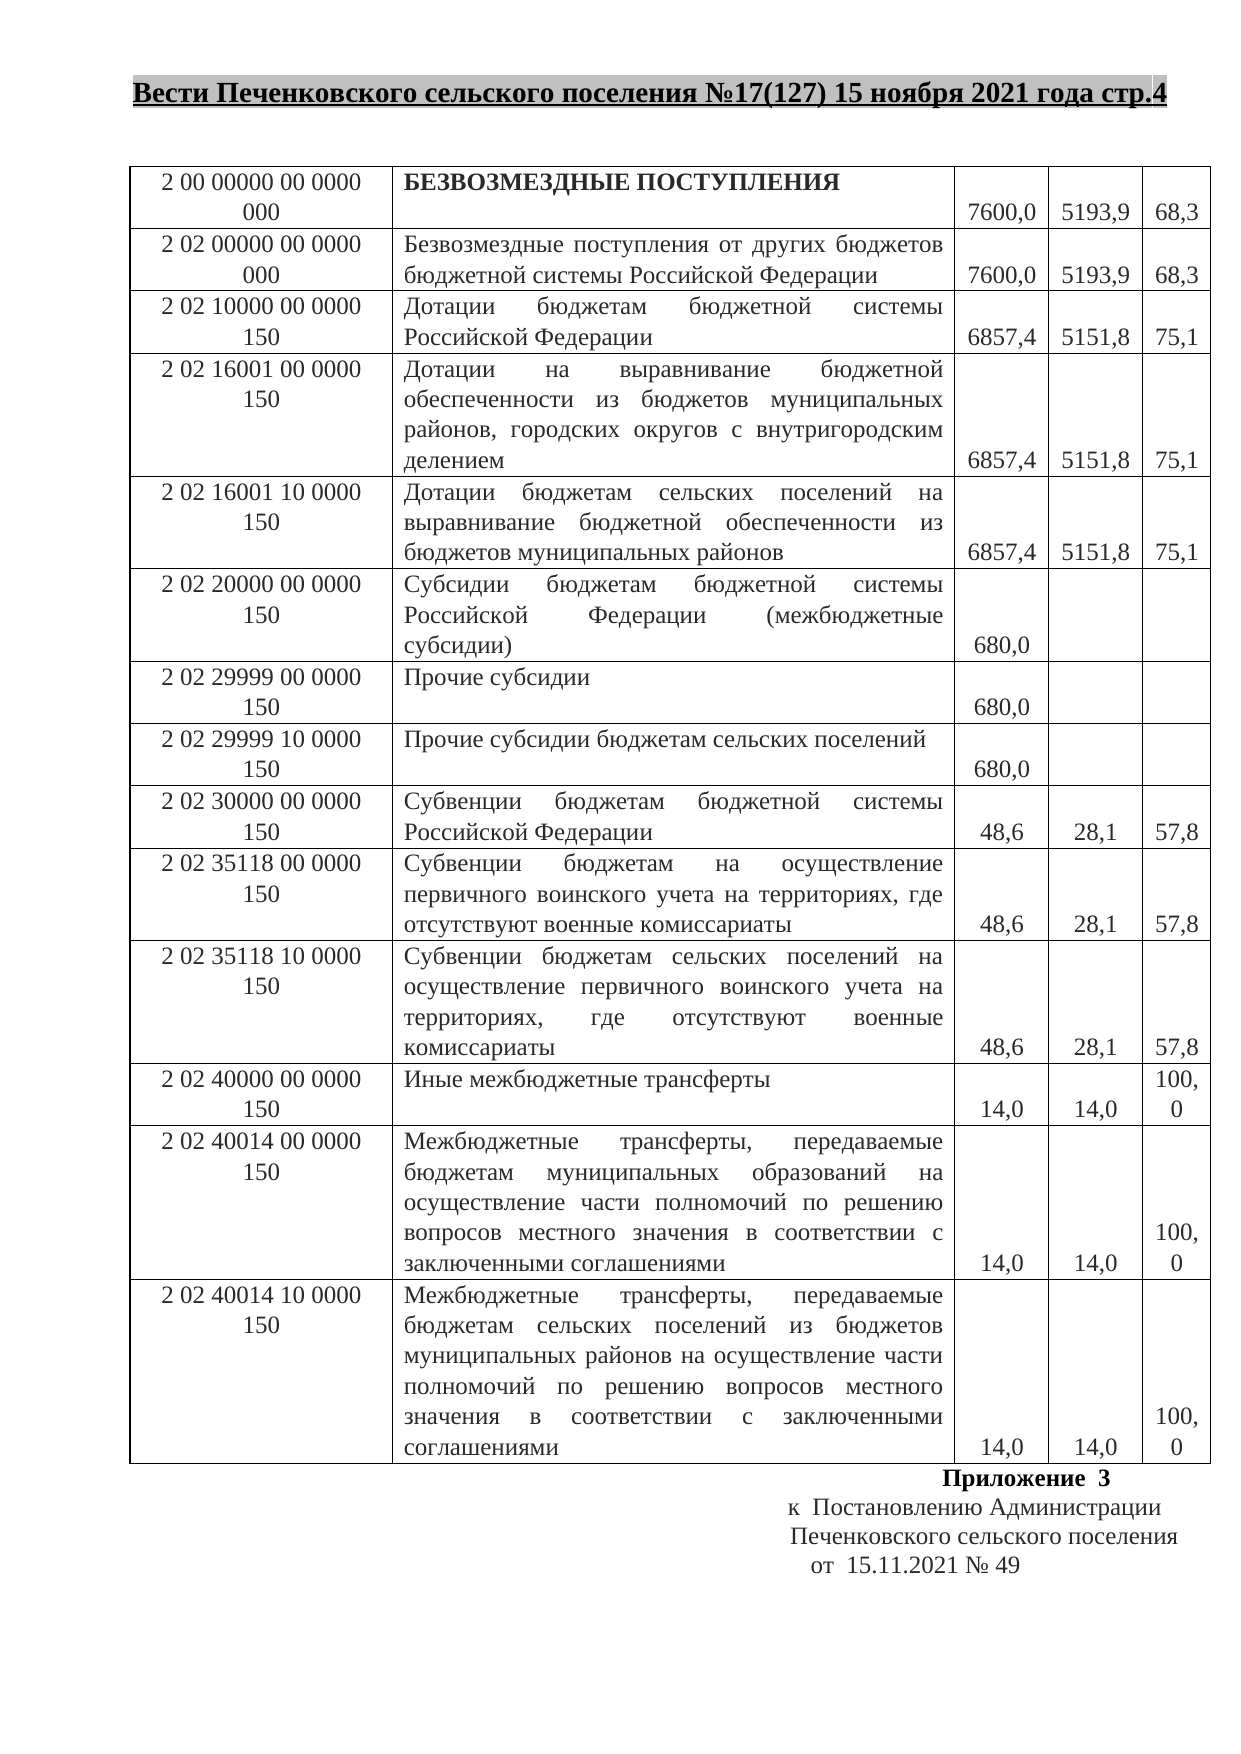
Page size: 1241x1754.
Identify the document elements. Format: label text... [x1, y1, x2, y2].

table_cell 2 02 40014 00 0000 150 [131, 1126, 392, 1279]
table_cell 75,1 [1143, 477, 1210, 568]
table_cell 680,0 [955, 662, 1048, 723]
table_cell 14,0 [1049, 1064, 1142, 1125]
text от 15.11.2021 № 49 [118, 1550, 1181, 1578]
table_header 68,3 [1143, 167, 1210, 228]
table_cell 48,6 [955, 849, 1048, 940]
table_cell 14,0 [955, 1280, 1048, 1462]
table_cell Дотации бюджетам бюджетной системы Российской Федерации [393, 291, 954, 353]
table_cell Прочие субсидии бюджетам сельских поселений [393, 724, 954, 785]
table_cell 57,8 [1143, 849, 1210, 940]
table_cell 5151,8 [1049, 477, 1142, 568]
table_cell 6857,4 [955, 291, 1048, 353]
text Печенковского сельского поселения [118, 1521, 1181, 1550]
table_cell 28,1 [1049, 941, 1142, 1063]
table_cell Субсидии бюджетам бюджетной системы Российской Федерации (межбюджетные субсидии) [393, 569, 954, 661]
table_header 2 00 00000 00 0000 000 [131, 167, 392, 228]
table_cell 100,0 [1143, 1280, 1210, 1462]
table_cell 57,8 [1143, 941, 1210, 1063]
table_cell 68,3 [1143, 229, 1210, 290]
table_cell 2 02 16001 10 0000 150 [131, 477, 392, 568]
table_cell Прочие субсидии [393, 662, 954, 723]
table_cell 2 02 10000 00 0000 150 [131, 291, 392, 353]
table_cell 2 02 00000 00 0000 000 [131, 229, 392, 290]
table_cell 48,6 [955, 786, 1048, 847]
table_cell [1049, 569, 1142, 661]
table_cell 100,0 [1143, 1064, 1210, 1125]
table_cell 5193,9 [1049, 229, 1142, 290]
table_cell 2 02 40000 00 0000 150 [131, 1064, 392, 1125]
table_cell 2 02 16001 00 0000 150 [131, 354, 392, 476]
table_cell 14,0 [955, 1126, 1048, 1279]
table_cell 57,8 [1143, 786, 1210, 847]
table_cell 2 02 35118 00 0000 150 [131, 849, 392, 940]
table_cell Субвенции бюджетам бюджетной системы Российской Федерации [393, 786, 954, 847]
table_cell 6857,4 [955, 477, 1048, 568]
table_cell 14,0 [1049, 1126, 1142, 1279]
table_cell 75,1 [1143, 354, 1210, 476]
table_cell 2 02 35118 10 0000 150 [131, 941, 392, 1063]
table_cell Иные межбюджетные трансферты [393, 1064, 954, 1125]
table_cell 680,0 [955, 724, 1048, 785]
table_cell [1049, 662, 1142, 723]
table_cell Дотации на выравнивание бюджетной обеспеченности из бюджетов муниципальных районов, городских округов с внутригородским делением [393, 354, 954, 476]
table_cell [1143, 662, 1210, 723]
table_cell 7600,0 [955, 229, 1048, 290]
table_header 5193,9 [1049, 167, 1142, 228]
table_cell 2 02 30000 00 0000 150 [131, 786, 392, 847]
subtitle Приложение 3 [118, 1463, 1181, 1492]
table_cell 28,1 [1049, 849, 1142, 940]
table_cell 14,0 [1049, 1280, 1142, 1462]
table_cell Субвенции бюджетам сельских поселений на осуществление первичного воинского учета на территориях, где отсутствуют военные комиссариаты [393, 941, 954, 1063]
table_cell 2 02 29999 00 0000 150 [131, 662, 392, 723]
table_cell 5151,8 [1049, 291, 1142, 353]
text к Постановлению Администрации [118, 1492, 1181, 1521]
table_cell Межбюджетные трансферты, передаваемые бюджетам сельских поселений из бюджетов муниципальных районов на осуществление части полномочий по решению вопросов местного значения в соответствии с заключенными соглашениями [393, 1280, 954, 1462]
table_cell 75,1 [1143, 291, 1210, 353]
table_cell 6857,4 [955, 354, 1048, 476]
table_cell [1049, 724, 1142, 785]
table_cell 2 02 20000 00 0000 150 [131, 569, 392, 661]
table_cell Субвенции бюджетам на осуществление первичного воинского учета на территориях, где отсутствуют военные комиссариаты [393, 849, 954, 940]
table_cell 680,0 [955, 569, 1048, 661]
table_cell 48,6 [955, 941, 1048, 1063]
table_cell Межбюджетные трансферты, передаваемые бюджетам муниципальных образований на осуществление части полномочий по решению вопросов местного значения в соответствии с заключенными соглашениями [393, 1126, 954, 1279]
table_header БЕЗВОЗМЕЗДНЫЕ ПОСТУПЛЕНИЯ [393, 167, 954, 228]
table_cell 2 02 40014 10 0000 150 [131, 1280, 392, 1462]
table_cell 14,0 [955, 1064, 1048, 1125]
table_cell [1143, 569, 1210, 661]
table_cell Дотации бюджетам сельских поселений на выравнивание бюджетной обеспеченности из бюджетов муниципальных районов [393, 477, 954, 568]
table_cell [1143, 724, 1210, 785]
table_cell Безвозмездные поступления от других бюджетов бюджетной системы Российской Федерации [393, 229, 954, 290]
table_cell 100,0 [1143, 1126, 1210, 1279]
table_cell 5151,8 [1049, 354, 1142, 476]
table_header 7600,0 [955, 167, 1048, 228]
table_cell 2 02 29999 10 0000 150 [131, 724, 392, 785]
table_cell 28,1 [1049, 786, 1142, 847]
